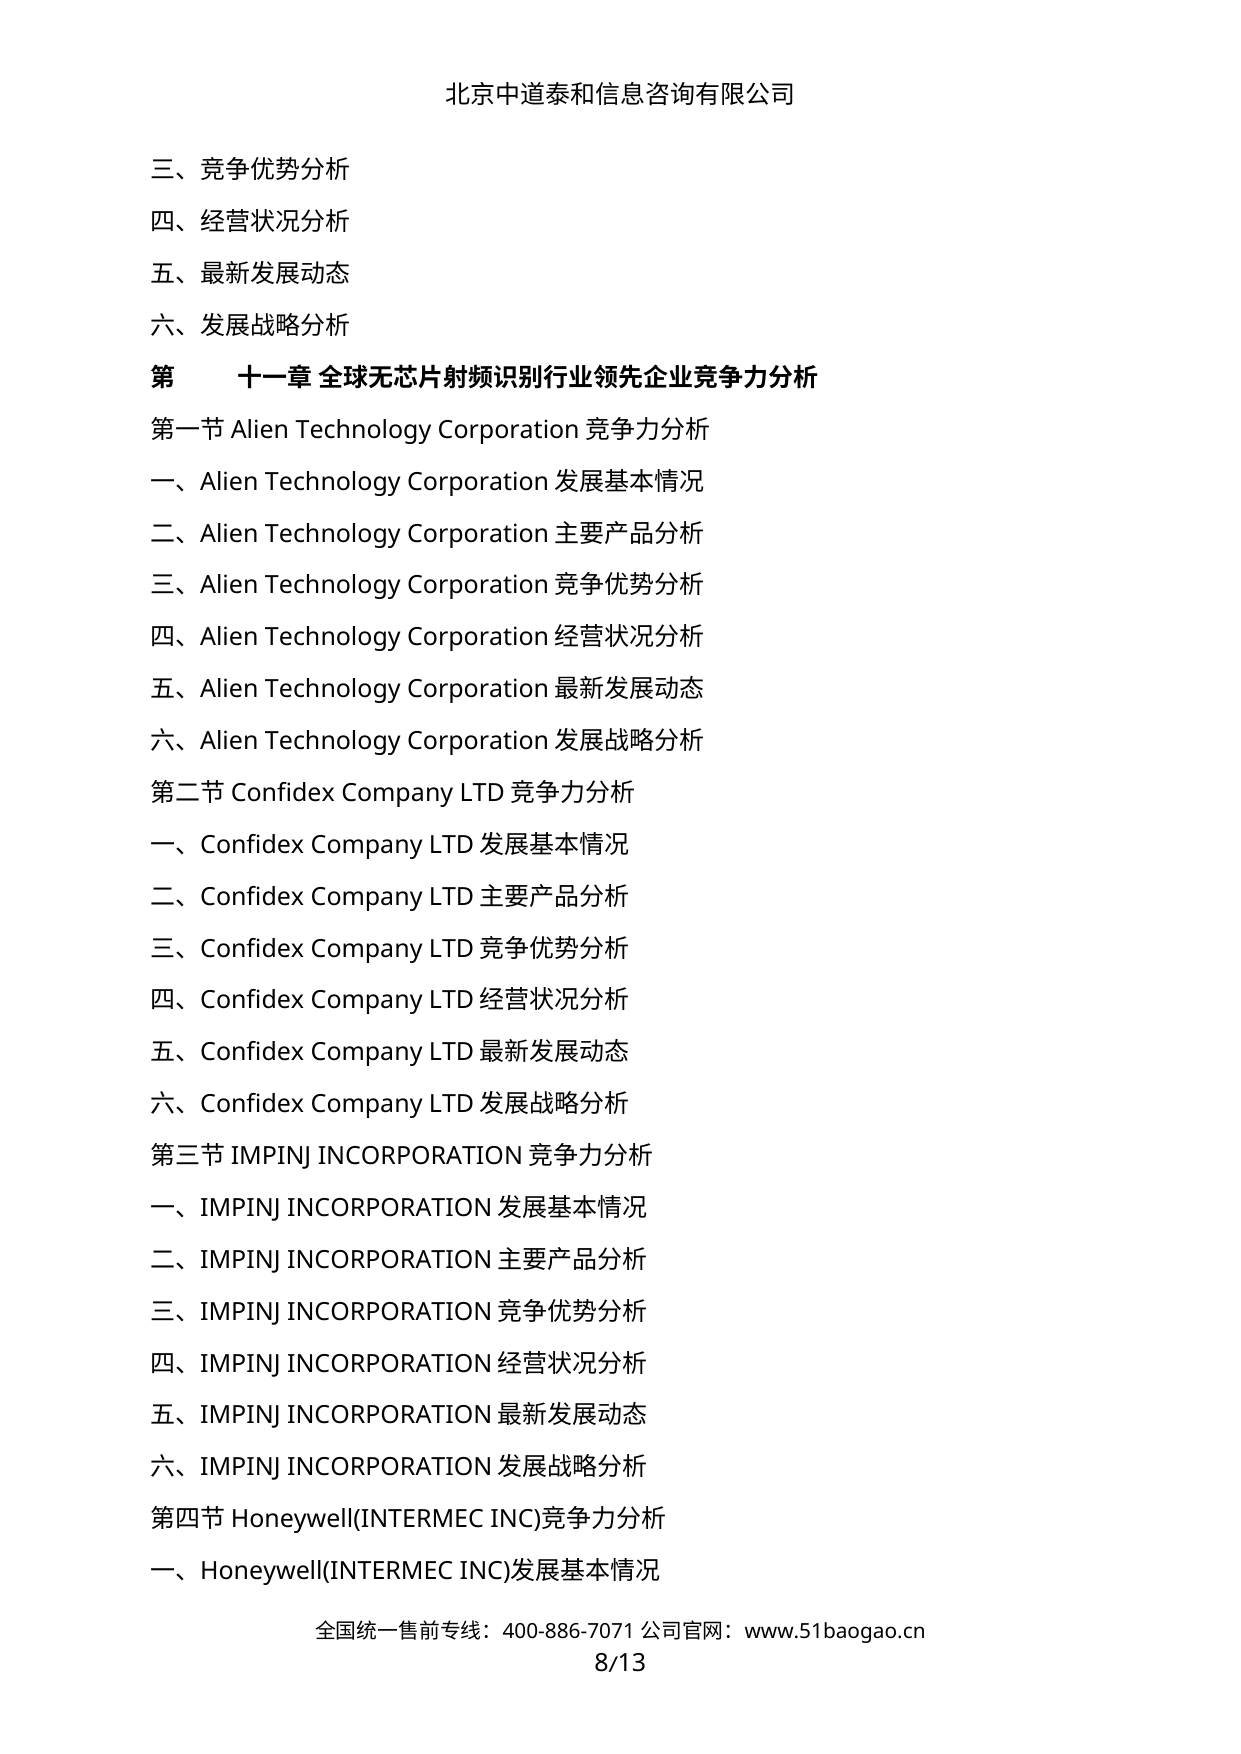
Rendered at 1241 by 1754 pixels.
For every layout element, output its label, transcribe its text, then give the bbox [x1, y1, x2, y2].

text 三、Alien Technology Corporation竞争优势分析 [150, 565, 1090, 601]
text 三、IMPINJ INCORPORATION竞争优势分析 [150, 1291, 1090, 1327]
text 四、Alien Technology Corporation经营状况分析 [150, 617, 1090, 653]
text 五、Alien Technology Corporation最新发展动态 [150, 669, 1090, 705]
text 二、Confidex Company LTD主要产品分析 [150, 876, 1090, 912]
text 二、IMPINJ INCORPORATION主要产品分析 [150, 1239, 1090, 1276]
text 一、IMPINJ INCORPORATION发展基本情况 [150, 1187, 1090, 1224]
text 四、Confidex Company LTD经营状况分析 [150, 980, 1090, 1016]
text 第四节 Honeywell(INTERMEC INC)竞争力分析 [150, 1499, 1090, 1535]
text 第三节 IMPINJ INCORPORATION竞争力分析 [150, 1136, 1090, 1172]
text 三、竞争优势分析 [150, 150, 1090, 186]
text 第一节 Alien Technology Corporation竞争力分析 [150, 409, 1090, 446]
text 三、Confidex Company LTD竞争优势分析 [150, 928, 1090, 964]
text 五、最新发展动态 [150, 254, 1090, 290]
text 二、Alien Technology Corporation主要产品分析 [150, 513, 1090, 549]
text 五、Confidex Company LTD最新发展动态 [150, 1032, 1090, 1068]
text 四、IMPINJ INCORPORATION经营状况分析 [150, 1343, 1090, 1379]
text 六、发展战略分析 [150, 306, 1090, 342]
text 一、Honeywell(INTERMEC INC)发展基本情况 [150, 1551, 1090, 1587]
text 六、Confidex Company LTD发展战略分析 [150, 1084, 1090, 1120]
text 一、Alien Technology Corporation发展基本情况 [150, 461, 1090, 497]
text 六、IMPINJ INCORPORATION发展战略分析 [150, 1447, 1090, 1483]
text 第 十一章 全球无芯片射频识别行业领先企业竞争力分析 [150, 357, 1090, 394]
text 六、Alien Technology Corporation发展战略分析 [150, 721, 1090, 757]
text 一、Confidex Company LTD发展基本情况 [150, 824, 1090, 861]
text 五、IMPINJ INCORPORATION最新发展动态 [150, 1395, 1090, 1431]
text 四、经营状况分析 [150, 202, 1090, 238]
text 第二节 Confidex Company LTD竞争力分析 [150, 772, 1090, 809]
